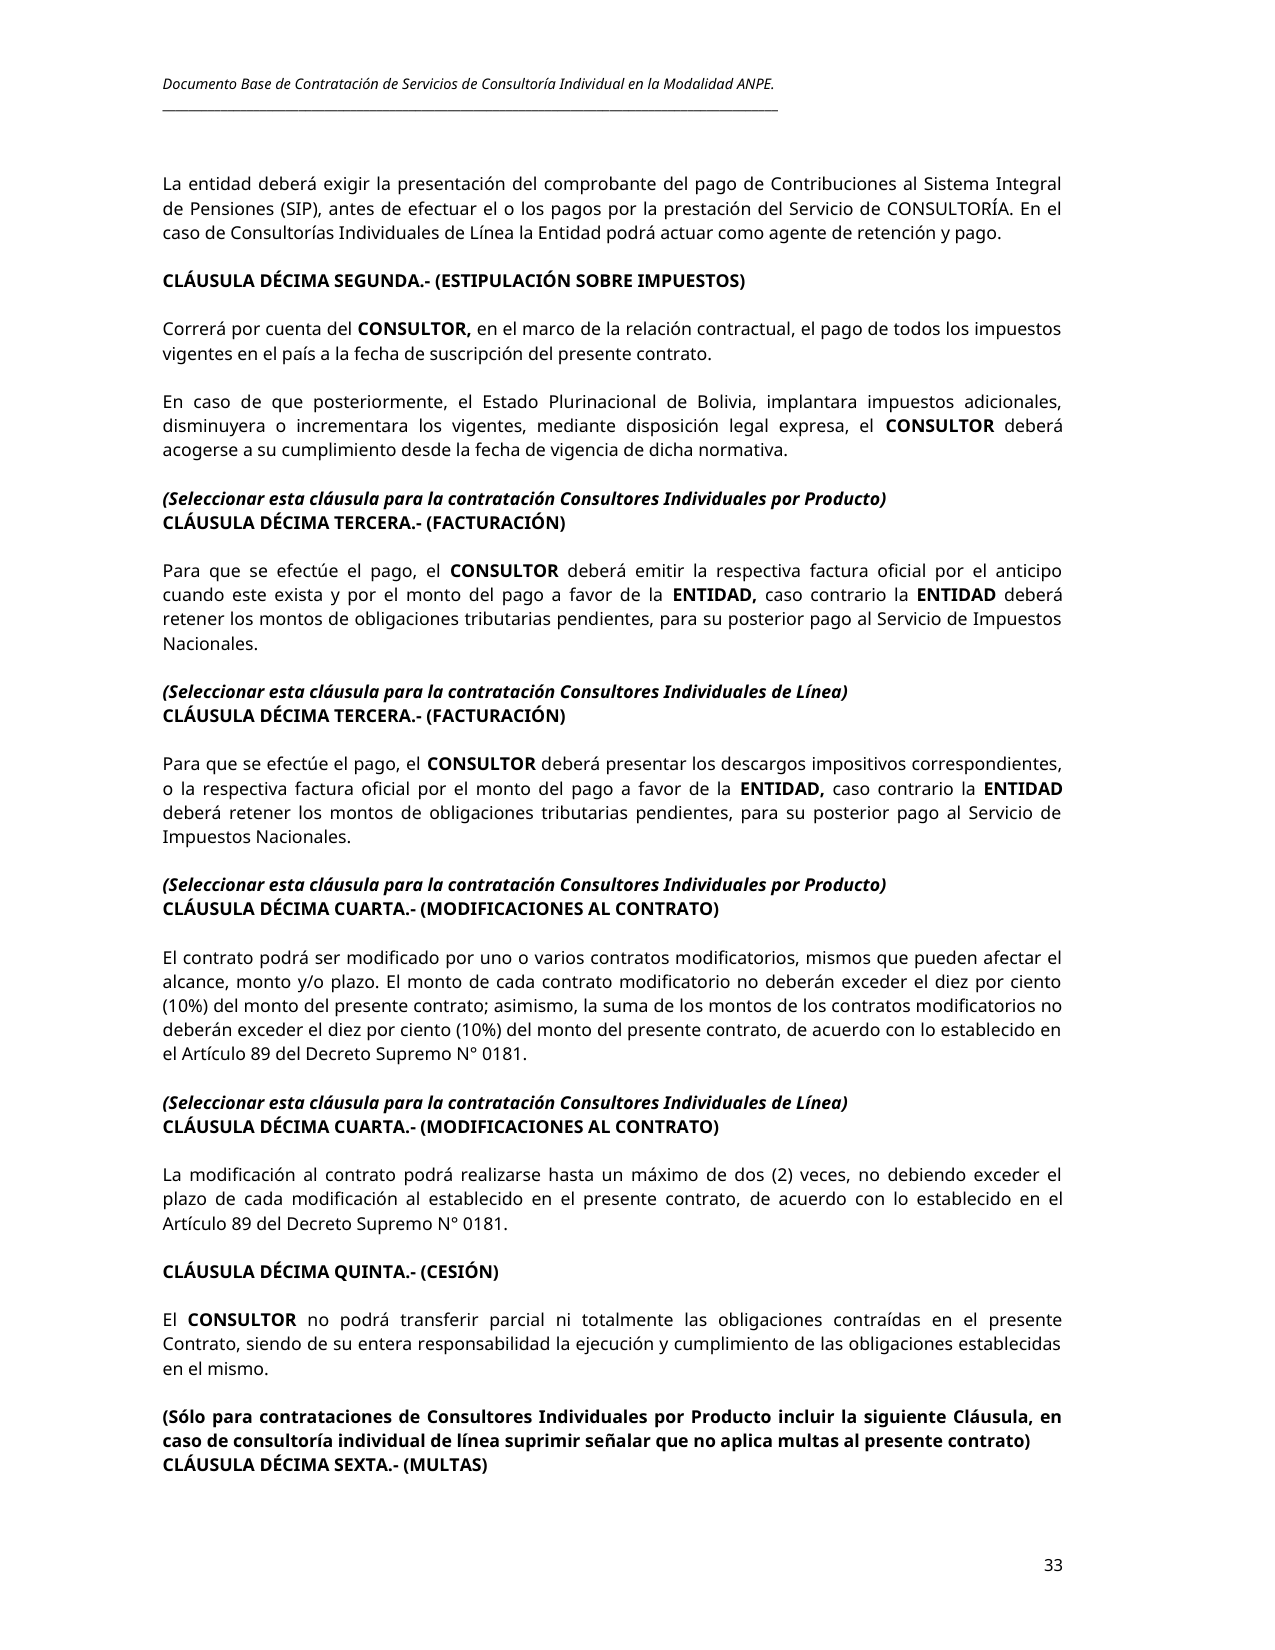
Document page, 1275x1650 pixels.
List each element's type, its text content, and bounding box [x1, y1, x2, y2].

text CLÁUSULA DÉCIMA SEGUNDA.- (ESTIPULACIÓN SOBRE IMPUESTOS) [162, 268, 1063, 293]
text CLÁUSULA DÉCIMA QUINTA.- (CESIÓN) [162, 1259, 1063, 1283]
text La modificación al contrato podrá realizarse hasta un máximo de dos (2) veces, no debiendo exceder el plazo de cada modificación al establecido en el presente contrato, de acuerdo con lo establecido en el Artículo 89 del Decreto Supremo N° 0181. [162, 1163, 1063, 1235]
text La entidad deberá exigir la presentación del comprobante del pago de Contribuciones al Sistema Integral de Pensiones (SIP), antes de efectuar el o los pagos por la prestación del Servicio de CONSULTORÍA. En el caso de Consultorías Individuales de Línea la Entidad podrá actuar como agente de retención y pago. [162, 172, 1063, 244]
text CLÁUSULA DÉCIMA CUARTA.- (MODIFICACIONES AL CONTRATO) [162, 1114, 1063, 1138]
text (Seleccionar esta cláusula para la contratación Consultores Individuales de Línea) [162, 1090, 1063, 1114]
text El CONSULTOR no podrá transferir parcial ni totalmente las obligaciones contraídas en el presente Contrato, siendo de su entera responsabilidad la ejecución y cumplimiento de las obligaciones establecidas en el mismo. [162, 1308, 1063, 1380]
text (Seleccionar esta cláusula para la contratación Consultores Individuales de Línea) [162, 679, 1063, 703]
text (Seleccionar esta cláusula para la contratación Consultores Individuales por Producto) [162, 486, 1063, 510]
text CLÁUSULA DÉCIMA CUARTA.- (MODIFICACIONES AL CONTRATO) [162, 897, 1063, 921]
text Correrá por cuenta del CONSULTOR, en el marco de la relación contractual, el pago de todos los impuestos vigentes en el país a la fecha de suscripción del presente contrato. [162, 317, 1063, 365]
text CLÁUSULA DÉCIMA TERCERA.- (FACTURACIÓN) [162, 510, 1063, 534]
text (Sólo para contrataciones de Consultores Individuales por Producto incluir la siguiente Cláusula, en caso de consultoría individual de línea suprimir señalar que no aplica multas al presente contrato) [162, 1404, 1063, 1453]
text (Seleccionar esta cláusula para la contratación Consultores Individuales por Producto) [162, 873, 1063, 897]
text CLÁUSULA DÉCIMA SEXTA.- (MULTAS) [162, 1453, 1063, 1477]
text En caso de que posteriormente, el Estado Plurinacional de Bolivia, implantara impuestos adicionales, disminuyera o incrementara los vigentes, mediante disposición legal expresa, el CONSULTOR deberá acogerse a su cumplimiento desde la fecha de vigencia de dicha normativa. [162, 389, 1063, 462]
text Para que se efectúe el pago, el CONSULTOR deberá emitir la respectiva factura oficial por el anticipo cuando este exista y por el monto del pago a favor de la ENTIDAD, caso contrario la ENTIDAD deberá retener los montos de obligaciones tributarias pendientes, para su posterior pago al Servicio de Impuestos Nacionales. [162, 558, 1063, 655]
text Para que se efectúe el pago, el CONSULTOR deberá presentar los descargos impositivos correspondientes, o la respectiva factura oficial por el monto del pago a favor de la ENTIDAD, caso contrario la ENTIDAD deberá retener los montos de obligaciones tributarias pendientes, para su posterior pago al Servicio de Impuestos Nacionales. [162, 752, 1063, 848]
text El contrato podrá ser modificado por uno o varios contratos modificatorios, mismos que pueden afectar el alcance, monto y/o plazo. El monto de cada contrato modificatorio no deberán exceder el diez por ciento (10%) del monto del presente contrato; asimismo, la suma de los montos de los contratos modificatorios no deberán exceder el diez por ciento (10%) del monto del presente contrato, de acuerdo con lo establecido en el Artículo 89 del Decreto Supremo N° 0181. [162, 945, 1063, 1066]
text CLÁUSULA DÉCIMA TERCERA.- (FACTURACIÓN) [162, 703, 1063, 728]
